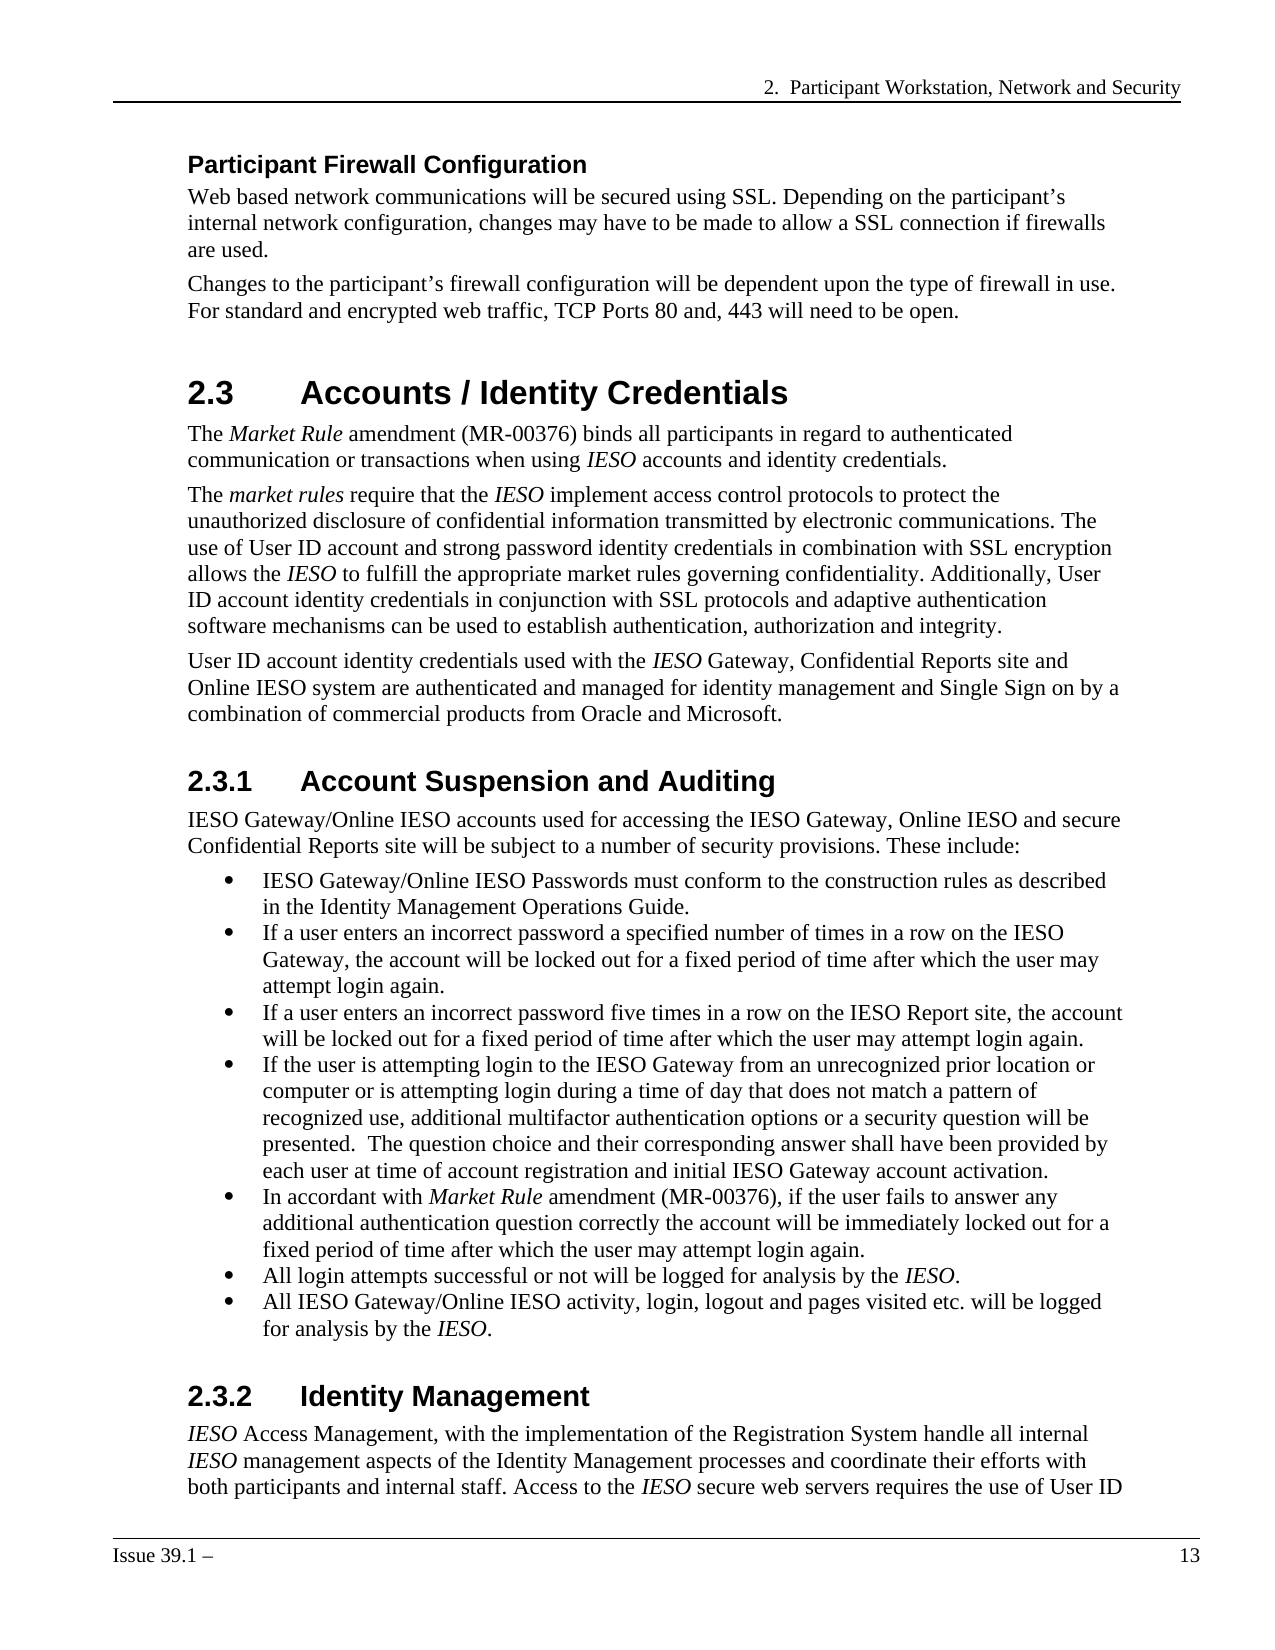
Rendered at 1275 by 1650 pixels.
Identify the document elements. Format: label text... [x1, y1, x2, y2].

text User ID account identity credentials used with the IESO Gateway, Confidential Reports site and Online IESO system are authenticated and managed for identity management and Single Sign on by a combination of commercial products from Oracle and Microsoft. [187, 647, 1125, 726]
text Web based network communications will be secured using SSL. Depending on the participant’s internal network configuration, changes may have to be made to allow a SSL connection if firewalls are used. [187, 183, 1125, 262]
list If a user enters an incorrect password a specified number of times in a row on the IESO Gateway, the account will be locked out for a fixed period of time after which the user may attempt login again. [225, 919, 1125, 998]
list All login attempts successful or not will be logged for analysis by the IESO. [225, 1262, 1125, 1288]
list If the user is attempting login to the IESO Gateway from an unrecognized prior location or computer or is attempting login during a time of day that does not match a pattern of recognized use, additional multifactor authentication options or a security question will be presented. The question choice and their corresponding answer shall have been provided by each user at time of account registration and initial IESO Gateway account activation. [225, 1051, 1125, 1183]
subtitle Account Suspension and Auditing [187, 764, 1125, 797]
list All IESO Gateway/Online IESO activity, login, logout and pages visited etc. will be logged for analysis by the IESO. [225, 1288, 1125, 1341]
subtitle Identity Management [187, 1379, 1125, 1412]
text The Market Rule amendment (MR-00376) binds all participants in regard to authenticated communication or transactions when using IESO accounts and identity credentials. [187, 420, 1125, 472]
text The market rules require that the IESO implement access control protocols to protect the unauthorized disclosure of confidential information transmitted by electronic communications. The use of User ID account and strong password identity credentials in combination with SSL encryption allows the IESO to fulfill the appropriate market rules governing confidentiality. Additionally, User ID account identity credentials in conjunction with SSL protocols and adaptive authentication software mechanisms can be used to establish authentication, authorization and integrity. [187, 481, 1125, 639]
list In accordant with Market Rule amendment (MR-00376), if the user fails to answer any additional authentication question correctly the account will be immediately locked out for a fixed period of time after which the user may attempt login again. [225, 1183, 1125, 1262]
list If a user enters an incorrect password five times in a row on the IESO Report site, the account will be locked out for a fixed period of time after which the user may attempt login again. [225, 998, 1125, 1051]
list IESO Gateway/Online IESO Passwords must conform to the construction rules as described in the Identity Management Operations Guide. [225, 867, 1125, 919]
text Changes to the participant’s firewall configuration will be dependent upon the type of firewall in use. For standard and encrypted web traffic, TCP Ports 80 and, 443 will need to be open. [187, 270, 1125, 323]
subtitle Accounts / Identity Credentials [187, 373, 1125, 411]
subtitle Participant Firewall Configuration [187, 150, 1125, 179]
text IESO Gateway/Online IESO accounts used for accessing the IESO Gateway, Online IESO and secure Confidential Reports site will be subject to a number of security provisions. These include: [187, 806, 1125, 858]
